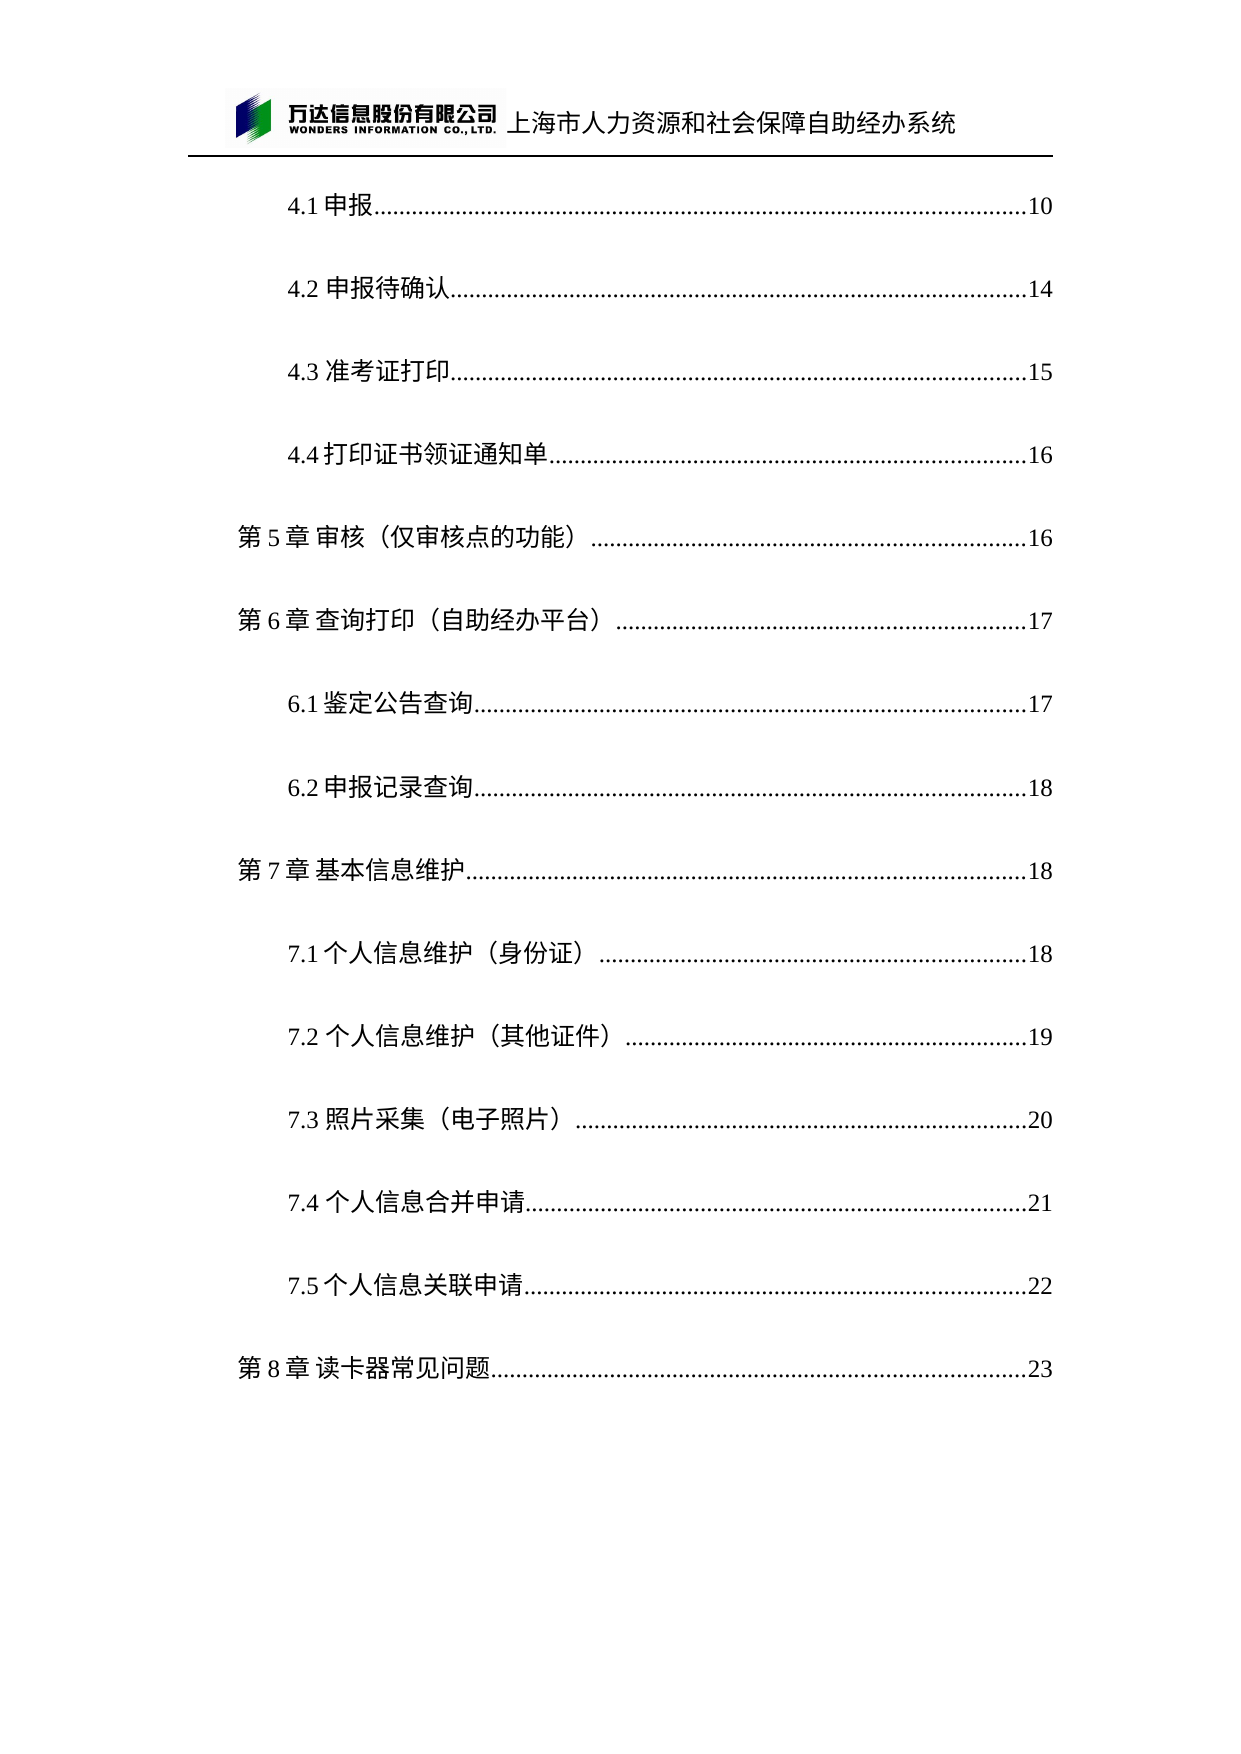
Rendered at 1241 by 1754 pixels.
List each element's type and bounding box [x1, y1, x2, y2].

picture [225, 88, 507, 148]
